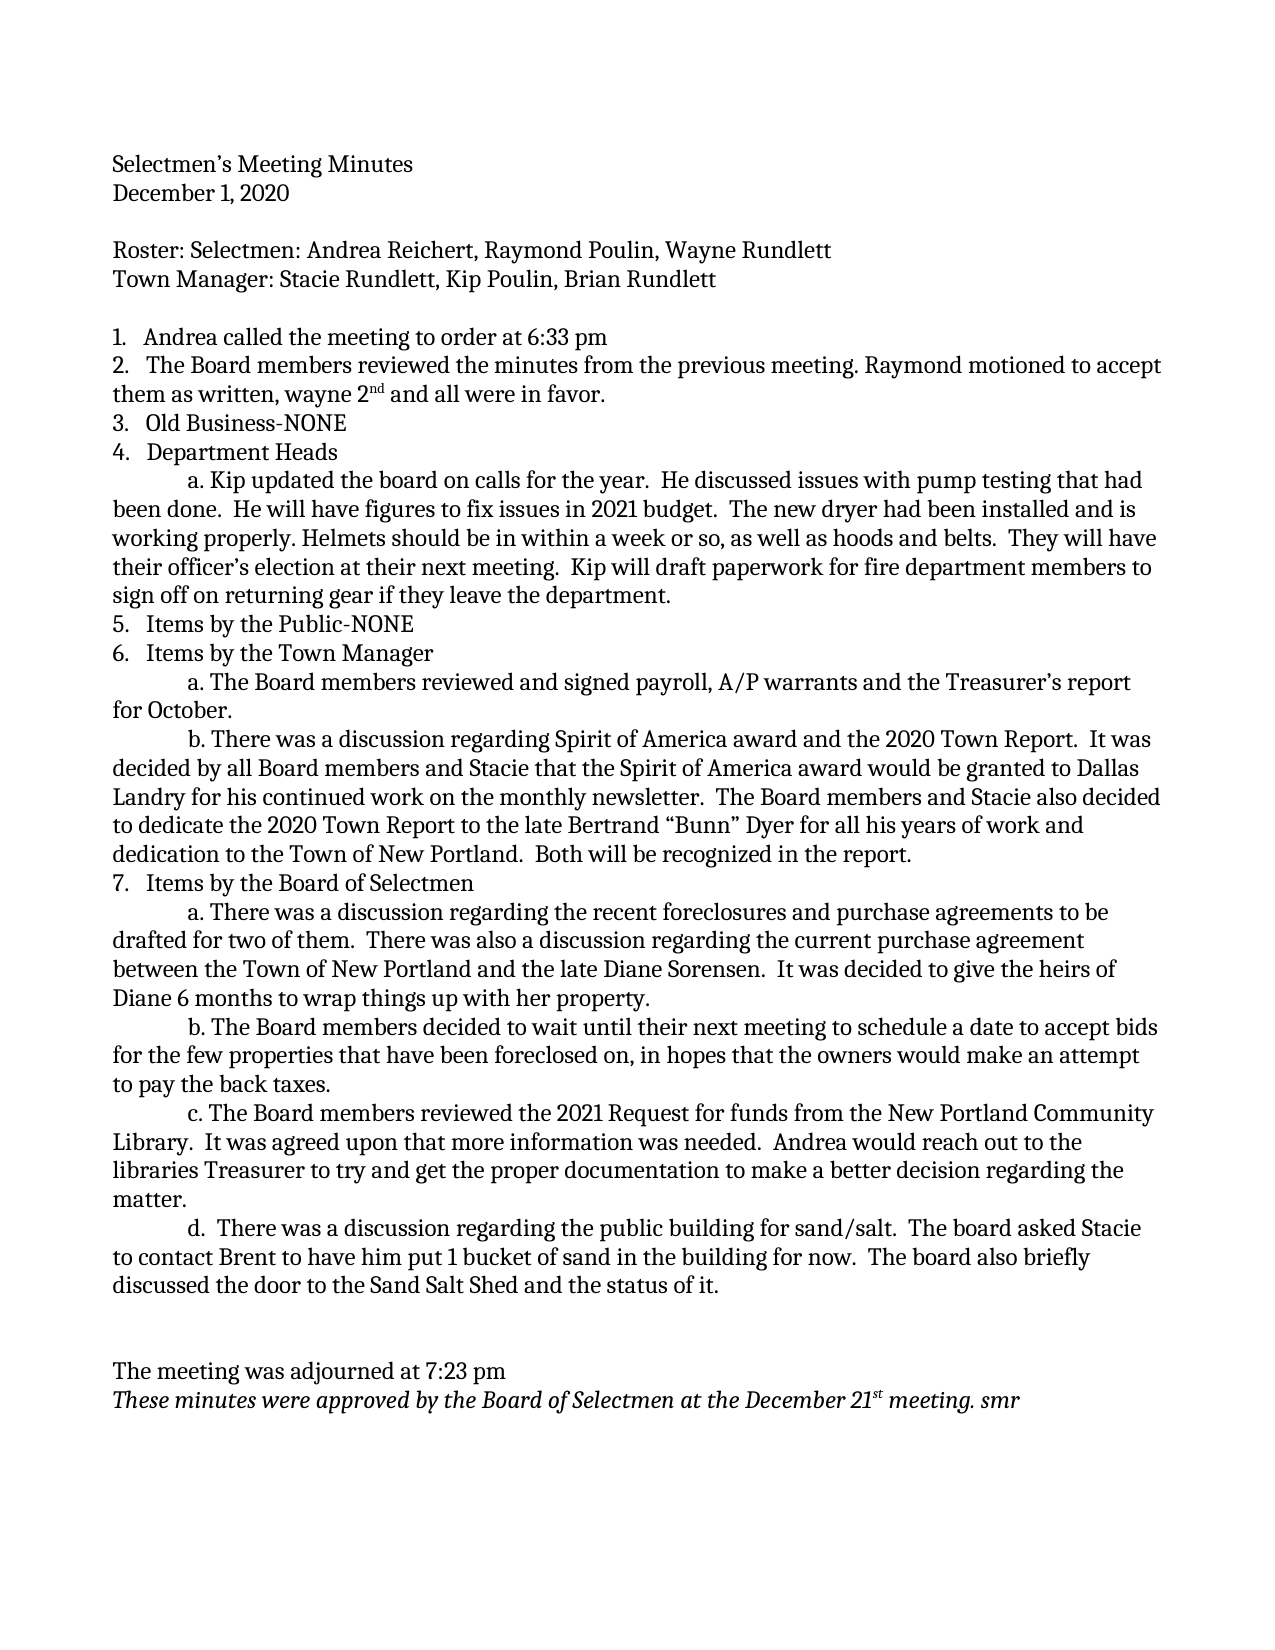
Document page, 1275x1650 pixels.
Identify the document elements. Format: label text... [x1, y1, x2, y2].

text December 1, 2020 [112, 179, 1162, 207]
text Selectmen’s Meeting Minutes [112, 150, 1162, 179]
text 4. Department Heads [112, 437, 1162, 466]
text b. The Board members decided to wait until their next meeting to schedule a date to accept bids for the few properties that have been foreclosed on, in hopes that the owners would make an attempt to pay the back taxes. [112, 1012, 1162, 1099]
text 3. Old Business-NONE [112, 409, 1162, 437]
text These minutes were approved by the Board of Selectmen at the December 21st meeting. smr [112, 1386, 1162, 1414]
text b. There was a discussion regarding Spirit of America award and the 2020 Town Report. It was decided by all Board members and Stacie that the Spirit of America award would be granted to Dallas Landry for his continued work on the monthly newsletter. The Board members and Stacie also decided to dedicate the 2020 Town Report to the late Bertrand “Bunn” Dyer for all his years of work and dedication to the Town of New Portland. Both will be recognized in the report. [112, 725, 1162, 869]
text 2. The Board members reviewed the minutes from the previous meeting. Raymond motioned to accept them as written, wayne 2nd and all were in favor. [112, 351, 1162, 409]
text d. There was a discussion regarding the public building for sand/salt. The board asked Stacie to contact Brent to have him put 1 bucket of sand in the building for now. The board also briefly discussed the door to the Sand Salt Shed and the status of it. [112, 1214, 1162, 1300]
text 1. Andrea called the meeting to order at 6:33 pm [112, 322, 1162, 351]
text The meeting was adjourned at 7:23 pm [112, 1357, 1162, 1386]
text 5. Items by the Public-NONE [112, 610, 1162, 639]
text c. The Board members reviewed the 2021 Request for funds from the New Portland Community Library. It was agreed upon that more information was needed. Andrea would reach out to the libraries Treasurer to try and get the proper documentation to make a better decision regarding the matter. [112, 1099, 1162, 1214]
text Roster: Selectmen: Andrea Reichert, Raymond Poulin, Wayne Rundlett [112, 236, 1162, 265]
text 6. Items by the Town Manager [112, 639, 1162, 667]
text 7. Items by the Board of Selectmen [112, 869, 1162, 897]
text a. Kip updated the board on calls for the year. He discussed issues with pump testing that had been done. He will have figures to fix issues in 2021 budget. The new dryer had been installed and is working properly. Helmets should be in within a week or so, as well as hoods and belts. They will have their officer’s election at their next meeting. Kip will draft paperwork for fire department members to sign off on returning gear if they leave the department. [112, 466, 1162, 610]
text Town Manager: Stacie Rundlett, Kip Poulin, Brian Rundlett [112, 265, 1162, 294]
text a. There was a discussion regarding the recent foreclosures and purchase agreements to be drafted for two of them. There was also a discussion regarding the current purchase agreement between the Town of New Portland and the late Diane Sorensen. It was decided to give the heirs of Diane 6 months to wrap things up with her property. [112, 897, 1162, 1012]
text a. The Board members reviewed and signed payroll, A/P warrants and the Treasurer’s report for October. [112, 667, 1162, 725]
